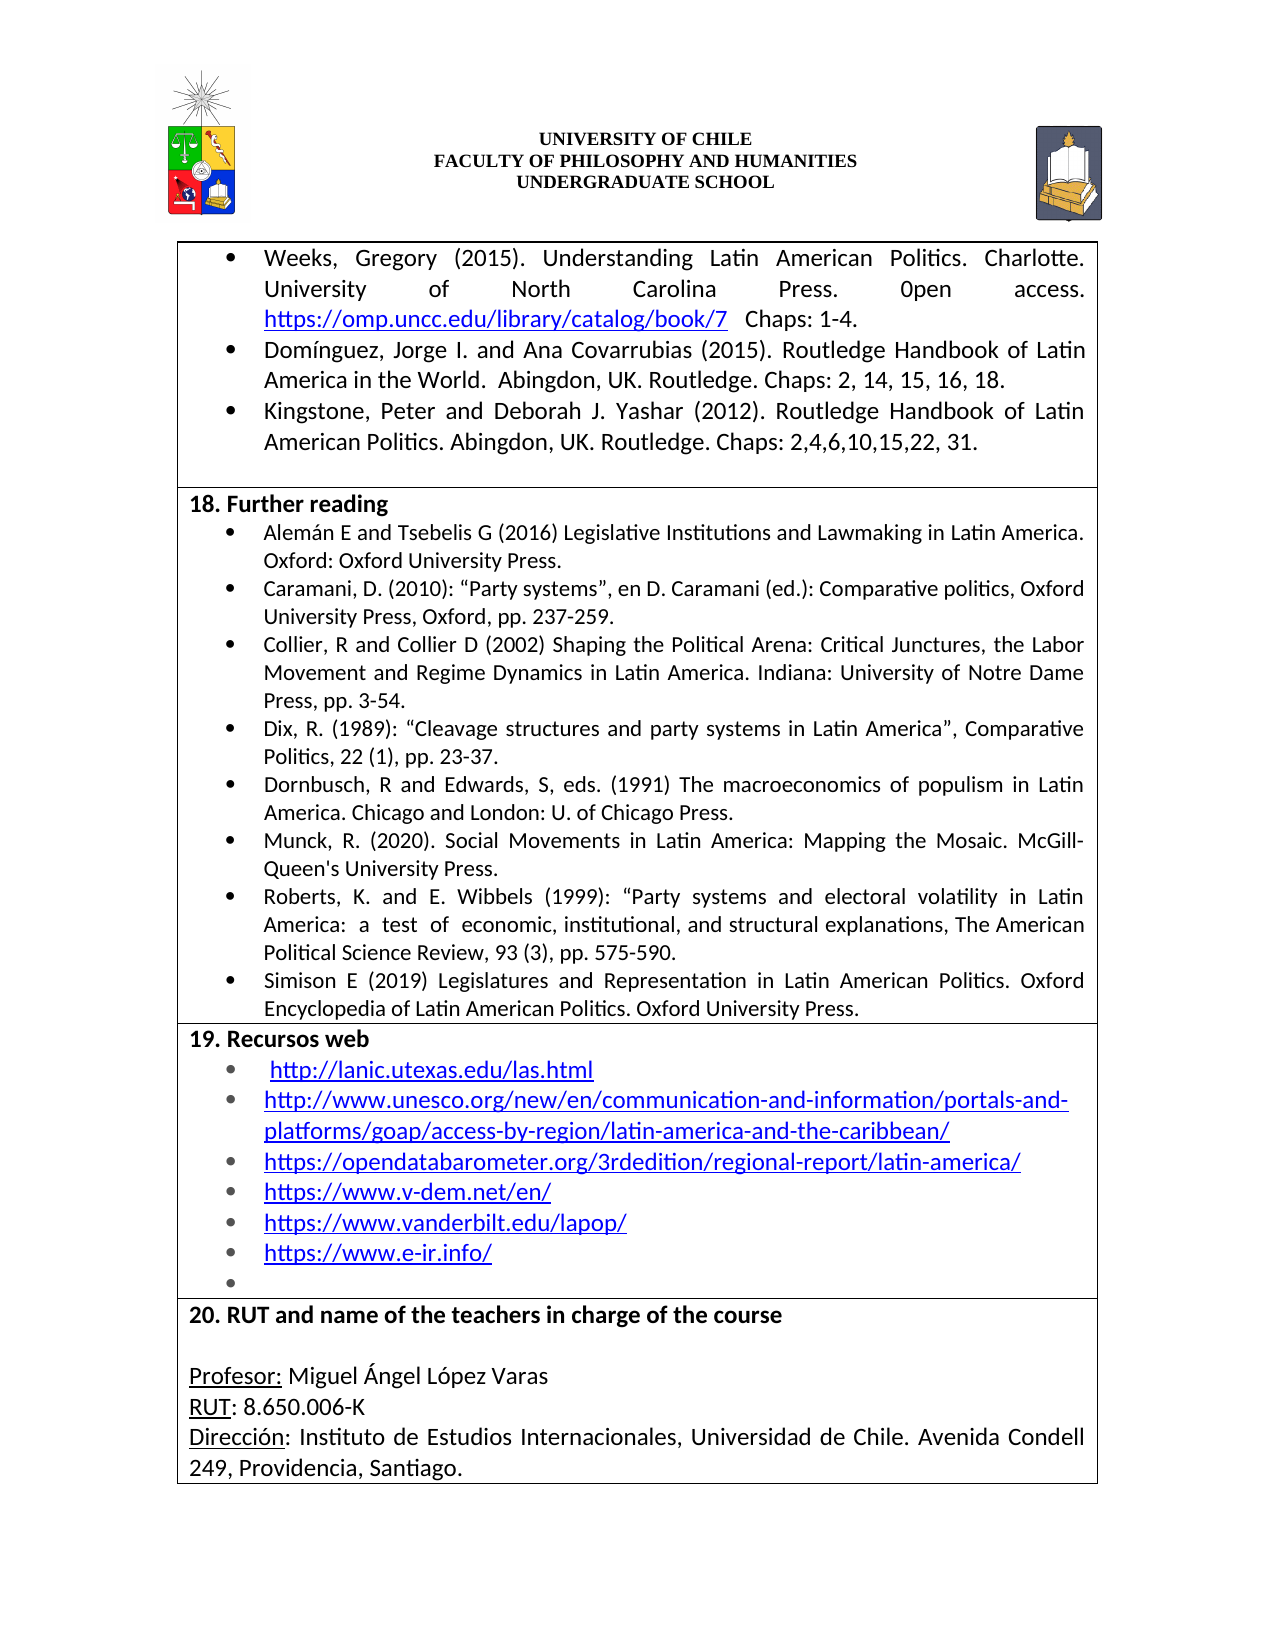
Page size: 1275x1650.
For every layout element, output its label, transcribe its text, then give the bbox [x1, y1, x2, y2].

table_cell 18. Further reading Alemán E and Tsebelis G (2016) Legislative Institutions and Lawmaking in Latin America. Oxford: Oxford University Press. Caramani, D. (2010): “Party systems”, en D. Caramani (ed.): Comparative politics, Oxford University Press, Oxford, pp. 237-259. Collier, R and Collier D (2002) Shaping the Political Arena: Critical Junctures, the Labor Movement and Regime Dynamics in Latin America. Indiana: University of Notre Dame Press, pp. 3-54. Dix, R. (1989): “Cleavage structures and party systems in Latin America”, Comparative Politics, 22 (1), pp. 23-37. Dornbusch, R and Edwards, S, eds. (1991) The macroeconomics of populism in Latin America. Chicago and London: U. of Chicago Press. Munck, R. (2020). Social Movements in Latin America: Mapping the Mosaic. McGill-Queen's University Press. Roberts, K. and E. Wibbels (1999): “Party systems and electoral volatility in Latin America: a test of economic, institutional, and structural explanations, The American Political Science Review, 93 (3), pp. 575-590. Simison E (2019) Legislatures and Representation in Latin American Politics. Oxford Encyclopedia of Latin American Politics. Oxford University Press. [178, 488, 1097, 1023]
picture [155, 64, 251, 223]
table_cell 19. Recursos web http://lanic.utexas.edu/las.html http://www.unesco.org/new/en/communication-and-information/portals-and-platforms/goap/access-by-region/latin-america-and-the-caribbean/ https://opendatabarometer.org/3rdedition/regional-report/latin-america/ https://www.v-dem.net/en/ https://www.vanderbilt.edu/lapop/ https://www.e-ir.info/ [178, 1024, 1097, 1298]
picture [1035, 125, 1103, 223]
